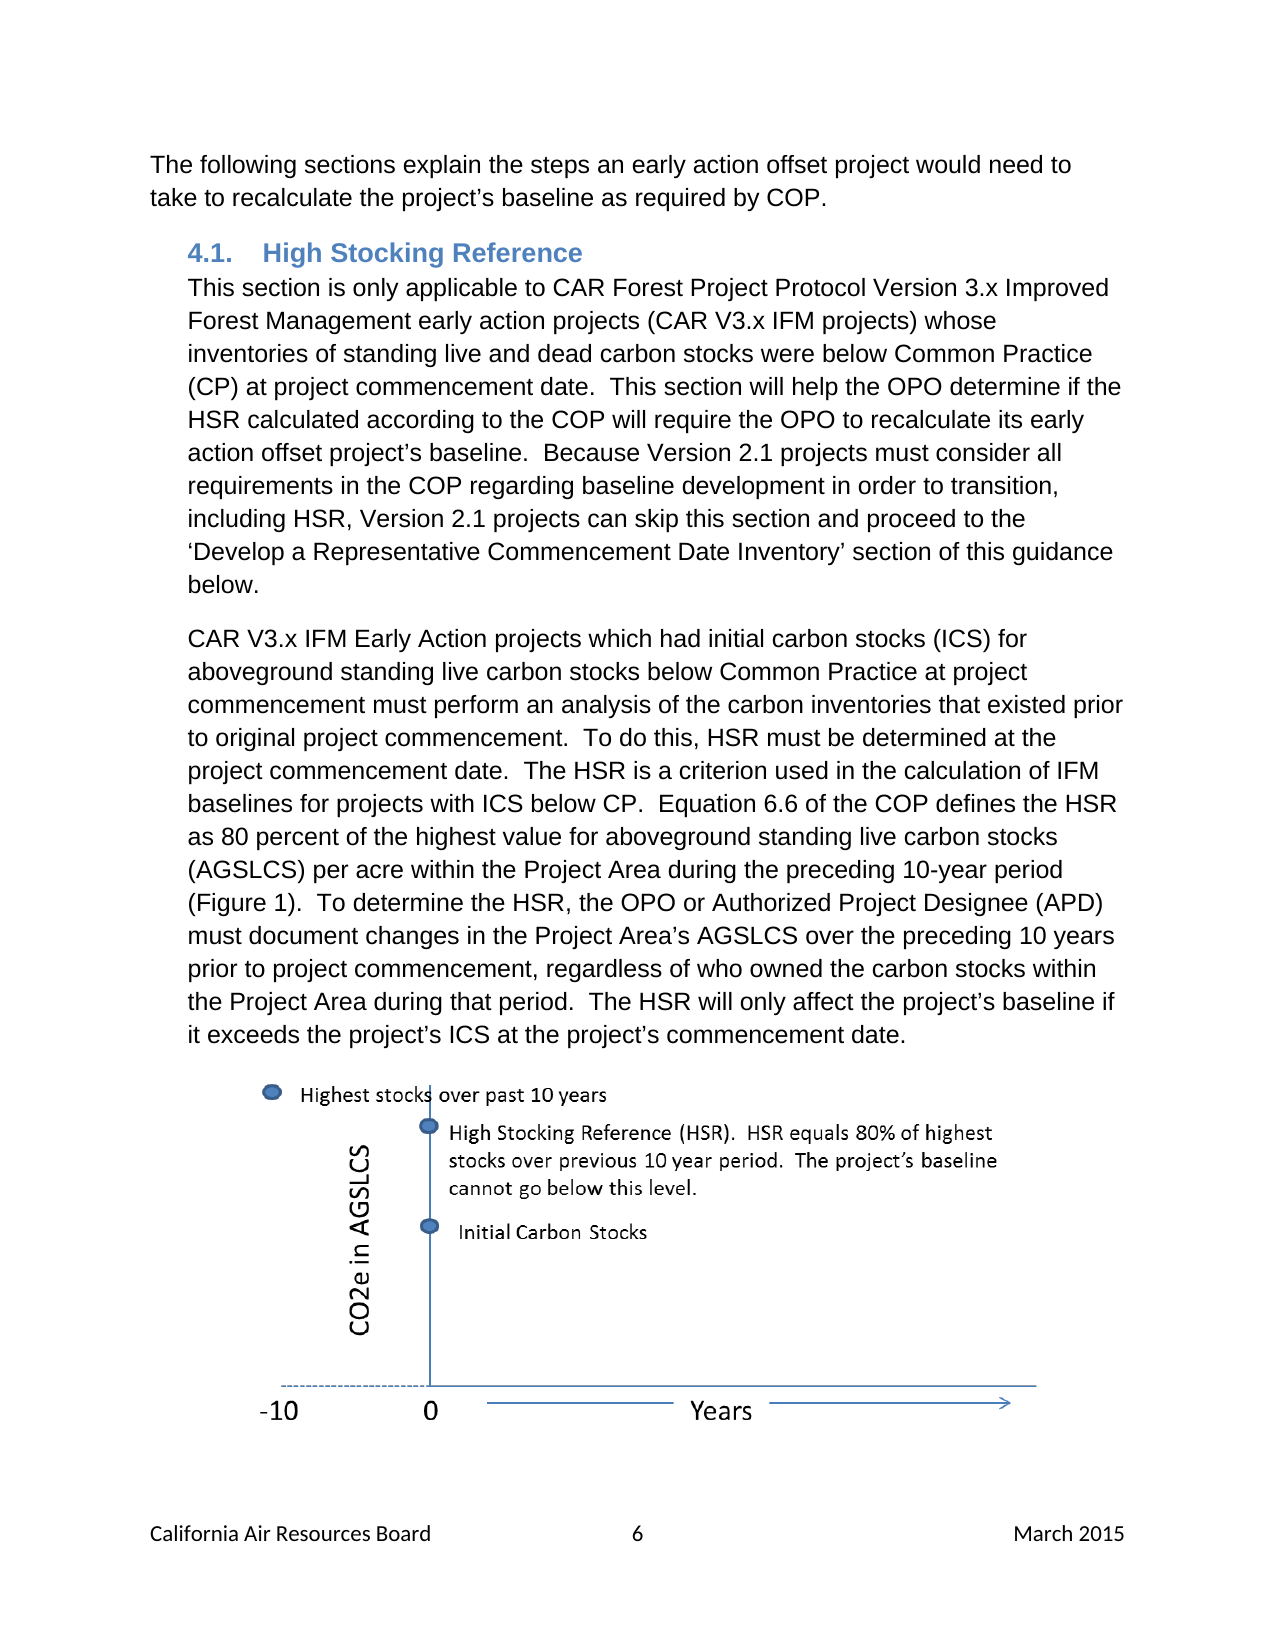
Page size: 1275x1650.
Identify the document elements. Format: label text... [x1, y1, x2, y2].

text This section is only applicable to CAR Forest Project Protocol Version 3.x Improved Forest Management early action projects (CAR V3.x IFM projects) whose inventories of standing live and dead carbon stocks were below Common Practice (CP) at project commencement date. This section will help the OPO determine if the HSR calculated according to the COP will require the OPO to recalculate its early action offset project’s baseline. Because Version 2.1 projects must consider all requirements in the COP regarding baseline development in order to transition, including HSR, Version 2.1 projects can skip this section and proceed to the ‘Develop a Representative Commencement Date Inventory’ section of this guidance below. [187, 273, 1125, 599]
text CAR V3.x IFM Early Action projects which had initial carbon stocks (ICS) for aboveground standing live carbon stocks below Common Practice at project commencement must perform an analysis of the carbon inventories that existed prior to original project commencement. To do this, HSR must be determined at the project commencement date. The HSR is a criterion used in the calculation of IFM baselines for projects with ICS below CP. Equation 6.6 of the COP defines the HSR as 80 percent of the highest value for aboveground standing live carbon stocks (AGSLCS) per acre within the Project Area during the preceding 10-year period (Figure 1). To determine the HSR, the OPO or Authorized Project Designee (APD) must document changes in the Project Area’s AGSLCS over the preceding 10 years prior to project commencement, regardless of who owned the carbon stocks within the Project Area during that period. The HSR will only affect the project’s baseline if it exceeds the project’s ICS at the project’s commencement date. [187, 624, 1125, 1049]
picture [238, 1073, 1037, 1446]
text The following sections explain the steps an early action offset project would need to take to recalculate the project’s baseline as required by COP. [150, 150, 1125, 212]
subtitle High Stocking Reference [187, 237, 1125, 268]
